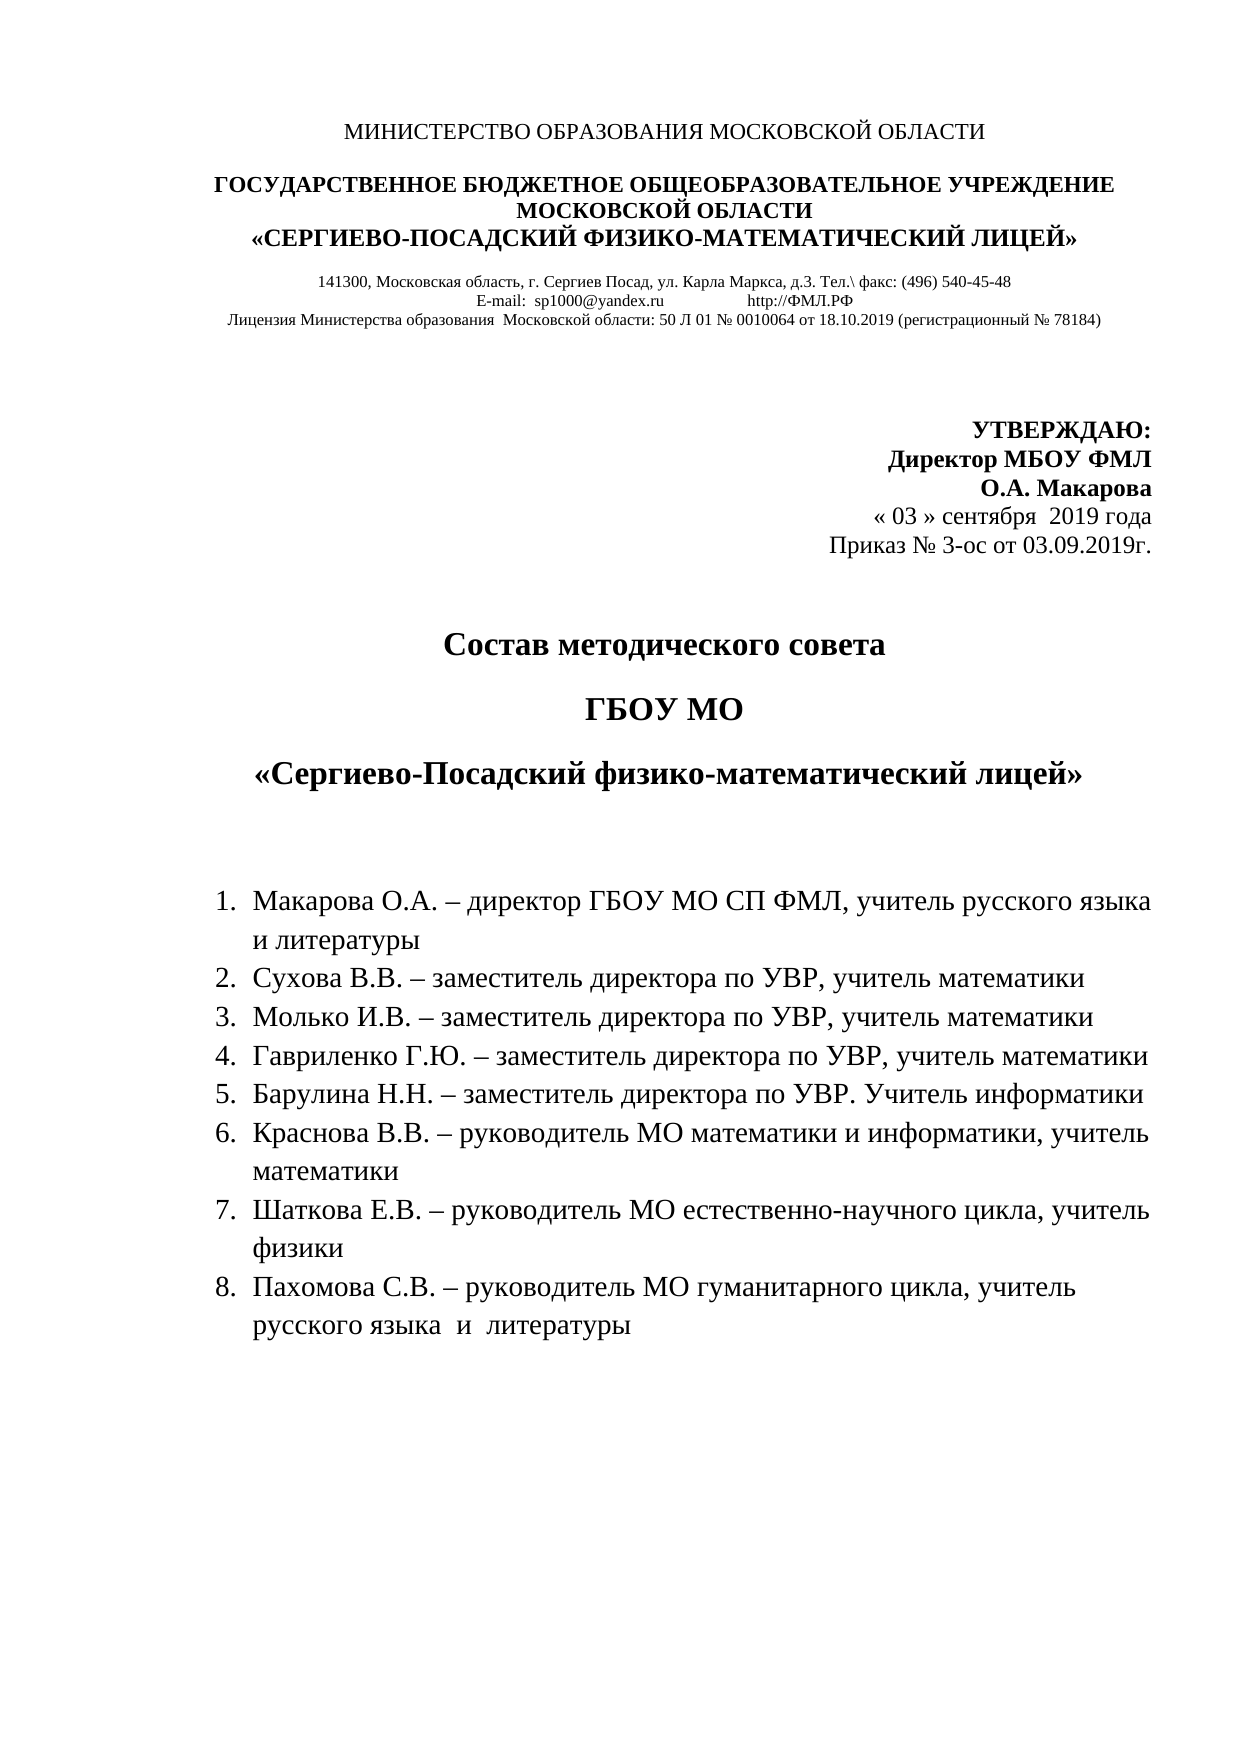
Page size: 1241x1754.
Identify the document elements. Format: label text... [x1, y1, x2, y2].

text «СЕРГИЕВО-ПОСАДСКИЙ ФИЗИКО-МАТЕМАТИЧЕСКИЙ ЛИЦЕЙ» [177, 223, 1152, 252]
text ГОСУДАРСТВЕННОЕ БЮДЖЕТНОЕ ОБЩЕОБРАЗОВАТЕЛЬНОЕ УЧРЕЖДЕНИЕ [177, 171, 1152, 197]
text «Сергиево-Посадский физико-математический лицей» [177, 754, 1152, 792]
text ГБОУ МО [177, 689, 1152, 727]
text О.А. Макарова [177, 473, 1152, 501]
text МИНИСТЕРСТВО ОБРАЗОВАНИЯ МОСКОВСКОЙ ОБЛАСТИ [177, 118, 1152, 144]
list Гавриленко Г.Ю. – заместитель директора по УВР, учитель математики [215, 1038, 1152, 1071]
list Краснова В.В. – руководитель МО математики и информатики, учитель математики [215, 1115, 1152, 1187]
text Лицензия Министерства образования Московской области: 50 Л 01 № 0010064 от 18.10.2019 (регистрационный № 78184) [177, 310, 1152, 329]
list Макарова О.А. – директор ГБОУ МО СП ФМЛ, учитель русского языка и литературы [215, 883, 1152, 956]
list Молько И.В. – заместитель директора по УВР, учитель математики [215, 999, 1152, 1033]
text E-mail: sp1000@yandex.ru http://ФМЛ.РФ [177, 291, 1152, 310]
list Барулина Н.Н. – заместитель директора по УВР. Учитель информатики [215, 1076, 1152, 1110]
text Директор МБОУ ФМЛ [177, 444, 1152, 473]
text « 03 » сентября 2019 года [177, 501, 1152, 530]
list Шаткова Е.В. – руководитель МО естественно-научного цикла, учитель физики [215, 1192, 1152, 1264]
text Приказ № 3-ос от 03.09.2019г. [177, 530, 1152, 559]
list Пахомова С.В. – руководитель МО гуманитарного цикла, учитель русского языка и литературы [215, 1269, 1152, 1341]
text МОСКОВСКОЙ ОБЛАСТИ [177, 197, 1152, 223]
text Состав методического совета [177, 624, 1152, 662]
text 141300, Московская область, г. Сергиев Посад, ул. Карла Маркса, д.3. Тел.\ факс: (496) 540-45-48 [177, 271, 1152, 291]
text УТВЕРЖДАЮ: [177, 415, 1152, 444]
list Сухова В.В. – заместитель директора по УВР, учитель математики [215, 961, 1152, 994]
